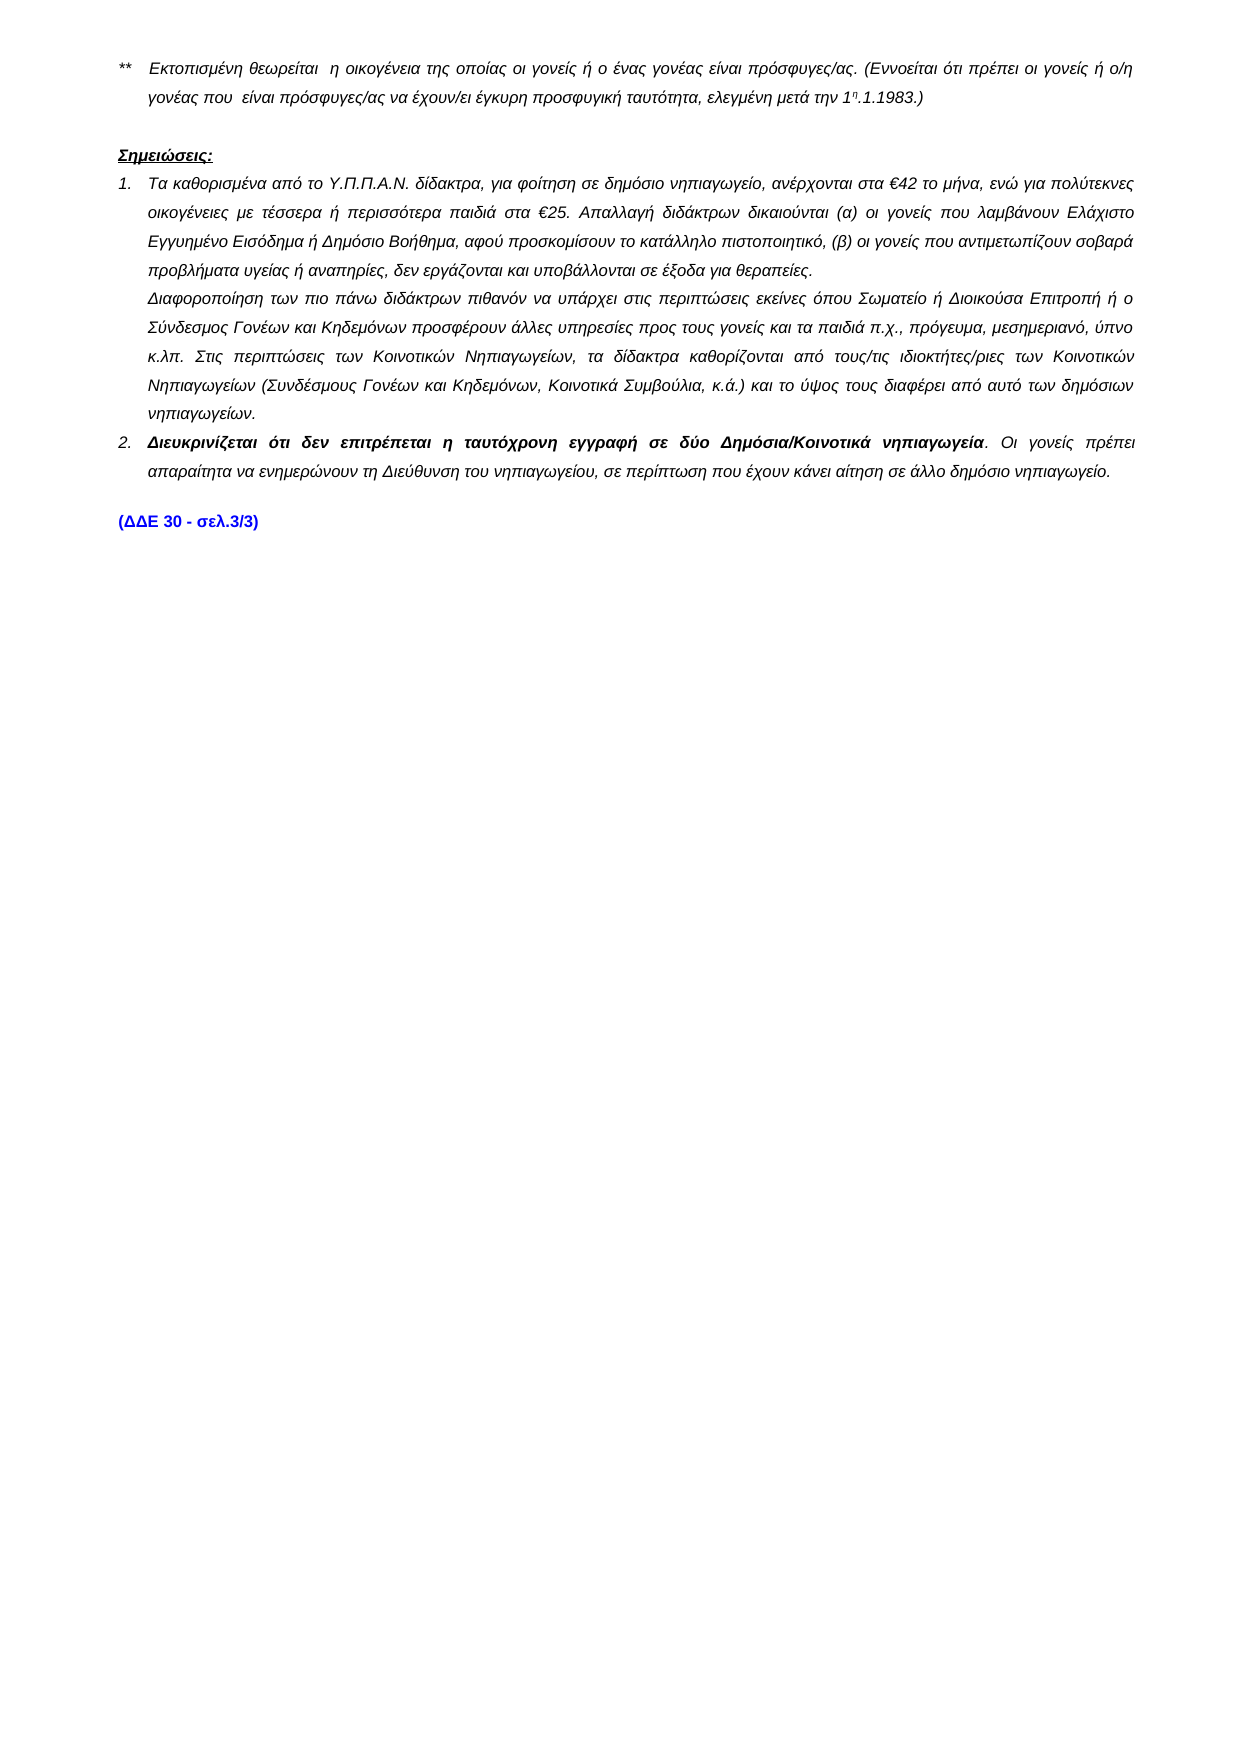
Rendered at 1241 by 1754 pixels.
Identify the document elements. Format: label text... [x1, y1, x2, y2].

text Σημειώσεις: [118, 145, 1137, 164]
text ** Εκτοπισμένη θεωρείται η οικογένεια της οποίας οι γονείς ή ο ένας γονέας είναι πρόσφυγες/ας. (Εννοείται ότι πρέπει οι γονείς ή ο/η γονέας που είναι πρόσφυγες/ας να έχουν/ει έγκυρη προσφυγική ταυτότητα, ελεγμένη μετά την 1η.1.1983.) [118, 59, 1137, 107]
text (ΔΔΕ 30 - σελ.3/3) [118, 512, 1137, 531]
list Τα καθορισμένα από το Υ.Π.Π.Α.Ν. δίδακτρα, για φοίτηση σε δημόσιο νηπιαγωγείο, ανέρχονται στα €42 το μήνα, ενώ για πολύτεκνες οικογένειες με τέσσερα ή περισσότερα παιδιά στα €25. Απαλλαγή διδάκτρων δικαιούνται (α) οι γονείς που λαμβάνουν Ελάχιστο Εγγυημένο Εισόδημα ή Δημόσιο Βοήθημα, αφού προσκομίσουν το κατάλληλο πιστοποιητικό, (β) οι γονείς που αντιμετωπίζουν σοβαρά προβλήματα υγείας ή αναπηρίες, δεν εργάζονται και υποβάλλονται σε έξοδα για θεραπείες. [118, 174, 1137, 279]
text Διαφοροποίηση των πιο πάνω διδάκτρων πιθανόν να υπάρχει στις περιπτώσεις εκείνες όπου Σωματείο ή Διοικούσα Επιτροπή ή ο Σύνδεσμος Γονέων και Κηδεμόνων προσφέρουν άλλες υπηρεσίες προς τους γονείς και τα παιδιά π.χ., πρόγευμα, μεσημεριανό, ύπνο κ.λπ. Στις περιπτώσεις των Κοινοτικών Νηπιαγωγείων, τα δίδακτρα καθορίζονται από τους/τις ιδιοκτήτες/ριες των Κοινοτικών Νηπιαγωγείων (Συνδέσμους Γονέων και Κηδεμόνων, Κοινοτικά Συμβούλια, κ.ά.) και το ύψος τους διαφέρει από αυτό των δημόσιων νηπιαγωγείων. [148, 289, 1137, 423]
list Διευκρινίζεται ότι δεν επιτρέπεται η ταυτόχρονη εγγραφή σε δύο Δημόσια/Κοινοτικά νηπιαγωγεία. Οι γονείς πρέπει απαραίτητα να ενημερώνουν τη Διεύθυνση του νηπιαγωγείου, σε περίπτωση που έχουν κάνει αίτηση σε άλλο δημόσιο νηπιαγωγείο. [118, 433, 1137, 481]
